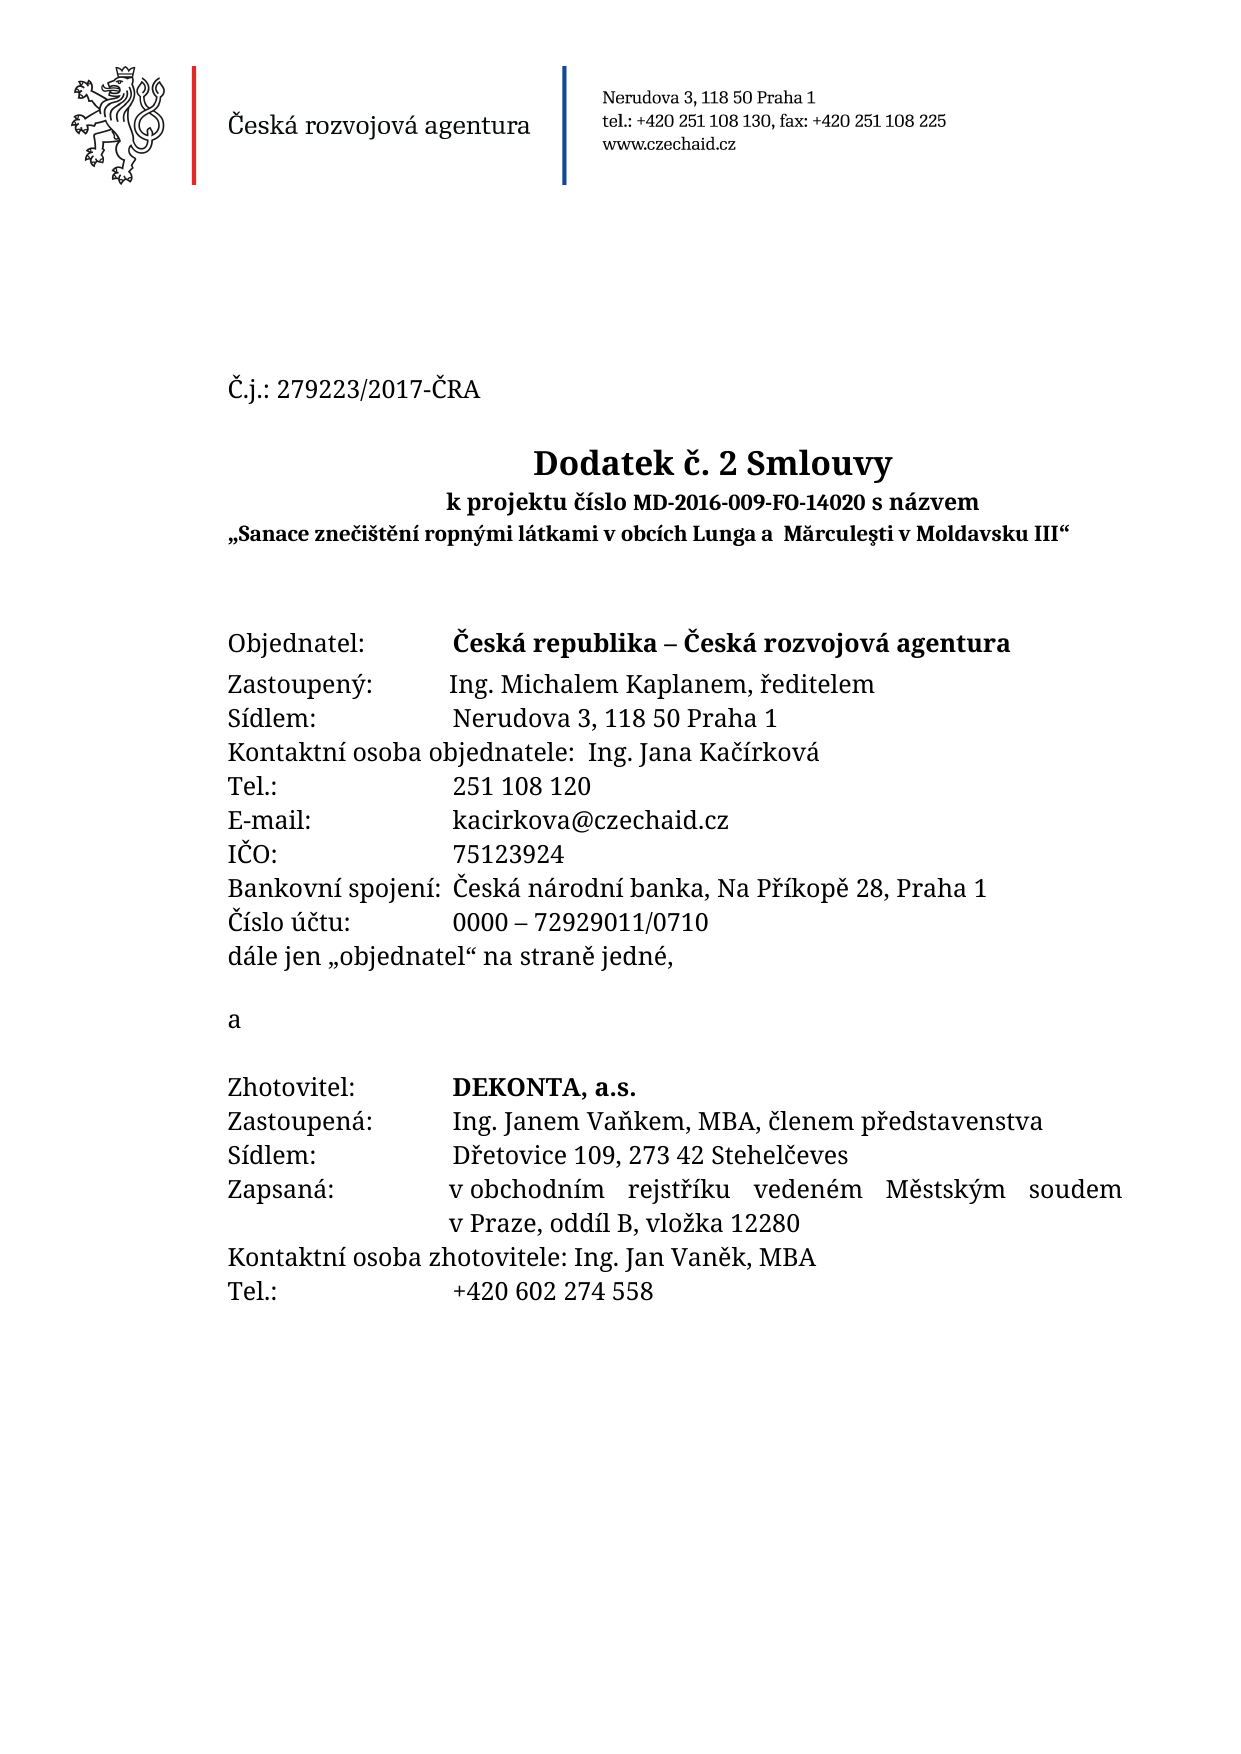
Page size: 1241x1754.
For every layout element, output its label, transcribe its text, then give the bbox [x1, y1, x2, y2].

text Dodatek č. 2 Smlouvy [302, 440, 1123, 486]
text a [227, 1002, 1123, 1036]
text Číslo účtu: 0000 – 72929011/0710 [227, 905, 1123, 939]
text E-mail: kacirkova@czechaid.cz [227, 802, 1123, 837]
text dále jen „objednatel“ na straně jedné, [227, 939, 1123, 1002]
text k projektu číslo MD-2016-009-FO-14020 s názvem [302, 486, 1123, 517]
text „Sanace znečištění ropnými látkami v obcích Lunga a Mărculeşti v Moldavsku III“ [227, 517, 1123, 548]
picture [0, 1, 1241, 207]
text Kontaktní osoba objednatele: Ing. Jana Kačírková [227, 734, 1123, 768]
text Zhotovitel: DEKONTA, a.s. [227, 1070, 1123, 1104]
subtitle Objednatel: Česká republika – Česká rozvojová agentura [227, 626, 1123, 660]
text Bankovní spojení: Česká národní banka, Na Příkopě 28, Praha 1 [227, 871, 1123, 905]
text IČO: 75123924 [227, 837, 1123, 871]
text Tel.: 251 108 120 [227, 768, 1123, 802]
text Tel.: +420 602 274 558 [227, 1274, 1123, 1308]
text Sídlem: Nerudova 3, 118 50 Praha 1 [227, 700, 1123, 734]
text Zapsaná: v obchodním rejstříku vedeném Městským soudem v Praze, oddíl B, vložka 12280 [227, 1172, 1123, 1240]
text Sídlem: Dřetovice 109, 273 42 Stehelčeves [227, 1138, 1123, 1172]
text Kontaktní osoba zhotovitele: Ing. Jan Vaněk, MBA [227, 1240, 1123, 1274]
text Zastoupený: Ing. Michalem Kaplanem, ředitelem [227, 666, 1123, 700]
text Č.j.: 279223/2017-ČRA [227, 372, 1123, 406]
text Zastoupená: Ing. Janem Vaňkem, MBA, členem představenstva [227, 1104, 1123, 1138]
